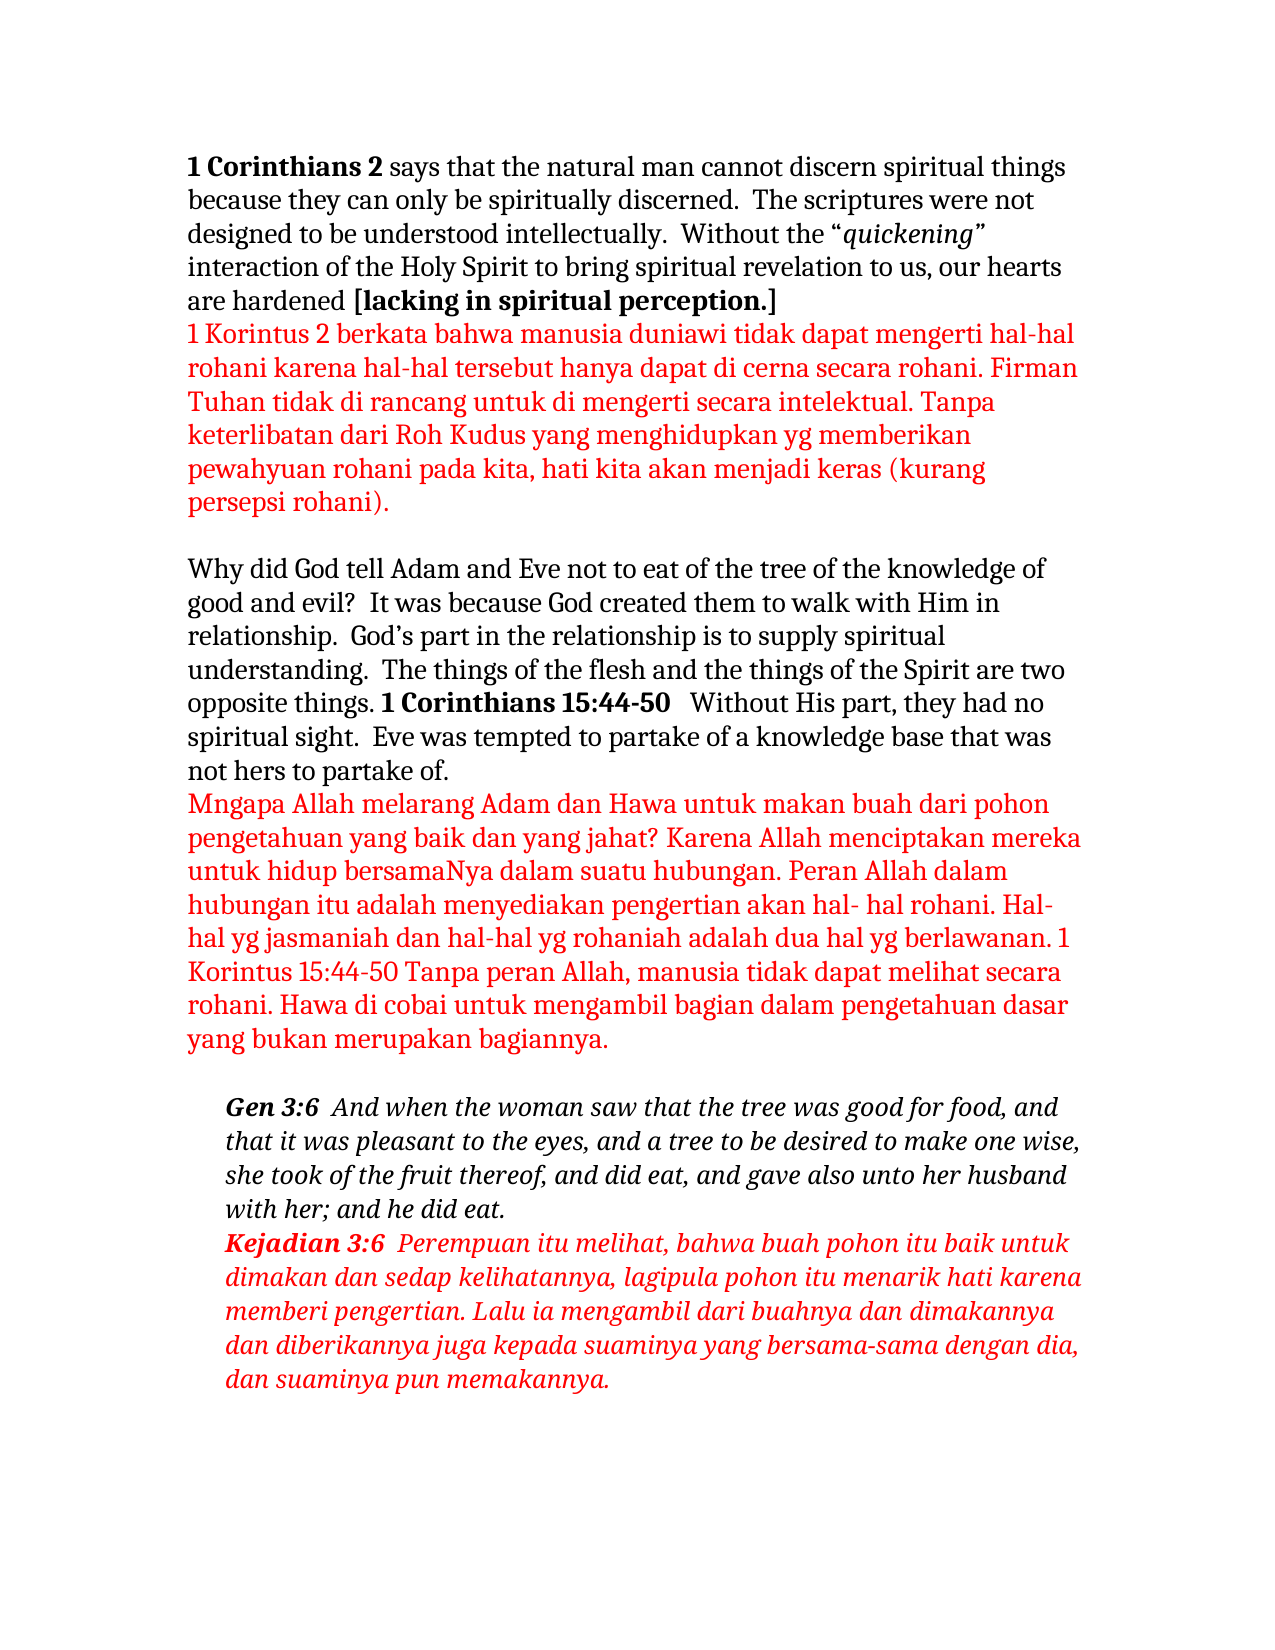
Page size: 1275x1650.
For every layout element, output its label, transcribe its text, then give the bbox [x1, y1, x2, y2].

text Mngapa Allah melarang Adam dan Hawa untuk makan buah dari pohon pengetahuan yang baik dan yang jahat? Karena Allah menciptakan mereka untuk hidup bersamaNya dalam suatu hubungan. Peran Allah dalam hubungan itu adalah menyediakan pengertian akan hal- hal rohani. Hal-hal yg jasmaniah dan hal-hal yg rohaniah adalah dua hal yg berlawanan. 1 Korintus 15:44-50 Tanpa peran Allah, manusia tidak dapat melihat secara rohani. Hawa di cobai untuk mengambil bagian dalam pengetahuan dasar yang bukan merupakan bagiannya. [187, 787, 1087, 1056]
text 1 Corinthians 2 says that the natural man cannot discern spiritual things because they can only be spiritually discerned. The scriptures were not designed to be understood intellectually. Without the “quickening” interaction of the Holy Spirit to bring spiritual revelation to us, our hearts are hardened [lacking in spiritual perception.] [187, 150, 1087, 318]
text Why did God tell Adam and Eve not to eat of the tree of the knowledge of good and evil? It was because God created them to walk with Him in relationship. God’s part in the relationship is to supply spiritual understanding. The things of the flesh and the things of the Spirit are two opposite things. 1 Corinthians 15:44-50 Without His part, they had no spiritual sight. Eve was tempted to partake of a knowledge base that was not hers to partake of. [187, 552, 1087, 787]
text Gen 3:6 And when the woman saw that the tree was good for food, and that it was pleasant to the eyes, and a tree to be desired to make one wise, she took of the fruit thereof, and did eat, and gave also unto her husband with her; and he did eat. [187, 1089, 1087, 1225]
text Kejadian 3:6 Perempuan itu melihat, bahwa buah pohon itu baik untuk dimakan dan sedap kelihatannya, lagipula pohon itu menarik hati karena memberi pengertian. Lalu ia mengambil dari buahnya dan dimakannya dan diberikannya juga kepada suaminya yang bersama-sama dengan dia, dan suaminya pun memakannya. [187, 1225, 1087, 1396]
text 1 Korintus 2 berkata bahwa manusia duniawi tidak dapat mengerti hal-hal rohani karena hal-hal tersebut hanya dapat di cerna secara rohani. Firman Tuhan tidak di rancang untuk di mengerti secara intelektual. Tanpa keterlibatan dari Roh Kudus yang menghidupkan yg memberikan pewahyuan rohani pada kita, hati kita akan menjadi keras (kurang persepsi rohani). [187, 318, 1087, 519]
